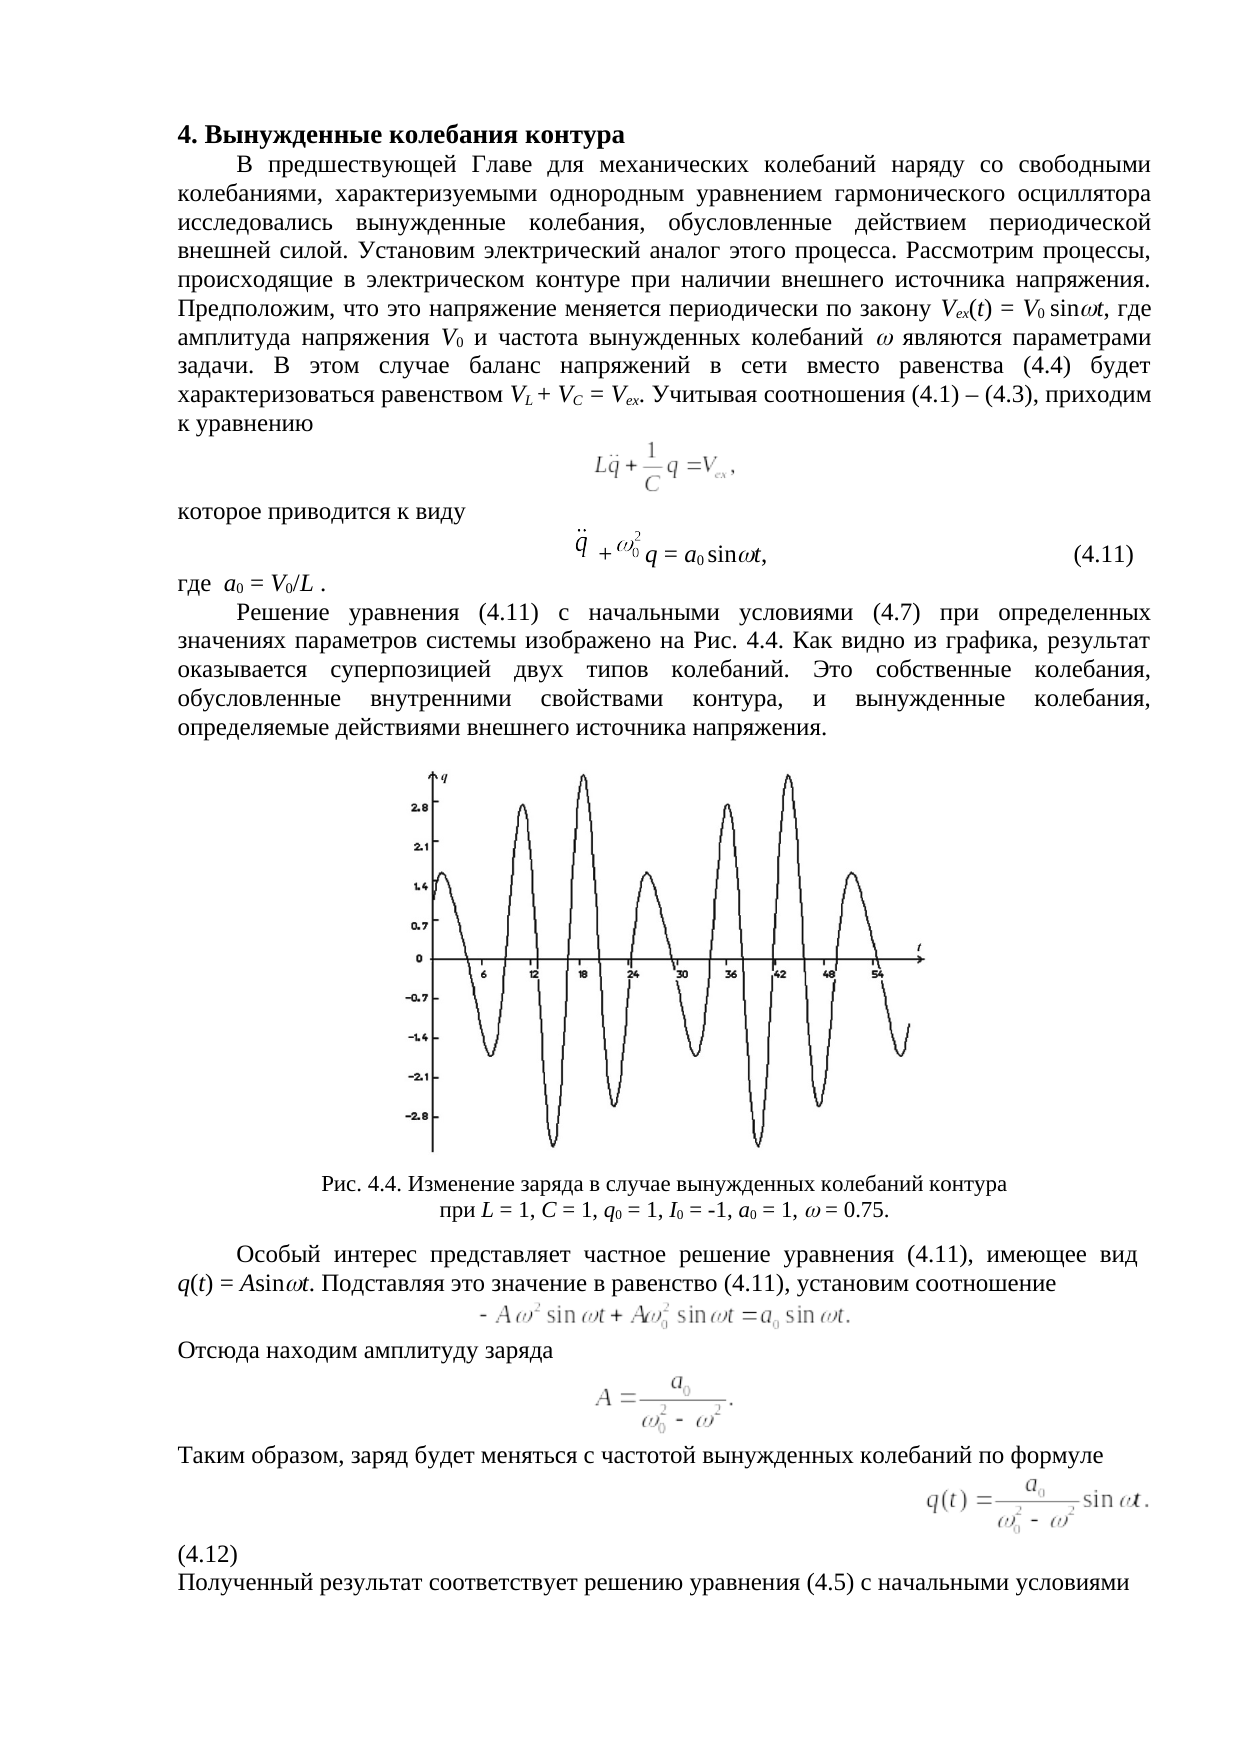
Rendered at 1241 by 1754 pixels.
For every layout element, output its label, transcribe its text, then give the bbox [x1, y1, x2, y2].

text Отсюда находим амплитуду заряда [177, 1336, 1152, 1364]
text которое приводится к виду [177, 496, 1152, 524]
text (4.12) [177, 1468, 1152, 1567]
text Решение уравнения (4.11) с начальными условиями (4.7) при определенных значениях параметров системы изображено на Рис. 4.4. Как видно из графика, результат оказывается суперпозицией двух типов колебаний. Это собственные колебания, обусловленные внутренними свойствами контура, и вынужденные колебания, определяемые действиями внешнего источника напряжения. [177, 597, 1152, 741]
text Таким образом, заряд будет меняться с частотой вынужденных колебаний по формуле [177, 1440, 1152, 1468]
text Рис. 4.4. Изменение заряда в случае вынужденных колебаний контура при L = 1, C = 1, q0 = 1, I0 = -1, a0 = 1, = 0.75. [177, 1169, 1152, 1222]
text Полученный результат соответствует решению уравнения (4.5) с начальными условиями [177, 1567, 1152, 1596]
text Особый интерес представляет частное решение уравнения (4.11), имеющее вид q(t) = Asint. Подставляя это значение в равенство (4.11), установим соотношение [177, 1239, 1152, 1296]
text где a0 = V0/L . [177, 568, 1152, 597]
picture [395, 765, 934, 1157]
subtitle 4. Вынужденные колебания контура [177, 118, 1152, 149]
text В предшествующей Главе для механических колебаний наряду со свободными колебаниями, характеризуемыми однородным уравнением гармонического осциллятора исследовались вынужденные колебания, обусловленные действием периодической внешней силой. Установим электрический аналог этого процесса. Рассмотрим процессы, происходящие в электрическом контуре при наличии внешнего источника напряжения. Предположим, что это напряжение меняется периодически по закону Vex(t) = V0 sint, где амплитуда напряжения V0 и частота вынужденных колебаний являются параметрами задачи. В этом случае баланс напряжений в сети вместо равенства (4.4) будет характеризоваться равенством VL + VC = Vex. Учитывая соотношения (4.1) – (4.3), приходим к уравнению [177, 149, 1152, 437]
text +q = a0 sint, (4.11) [177, 524, 1152, 568]
